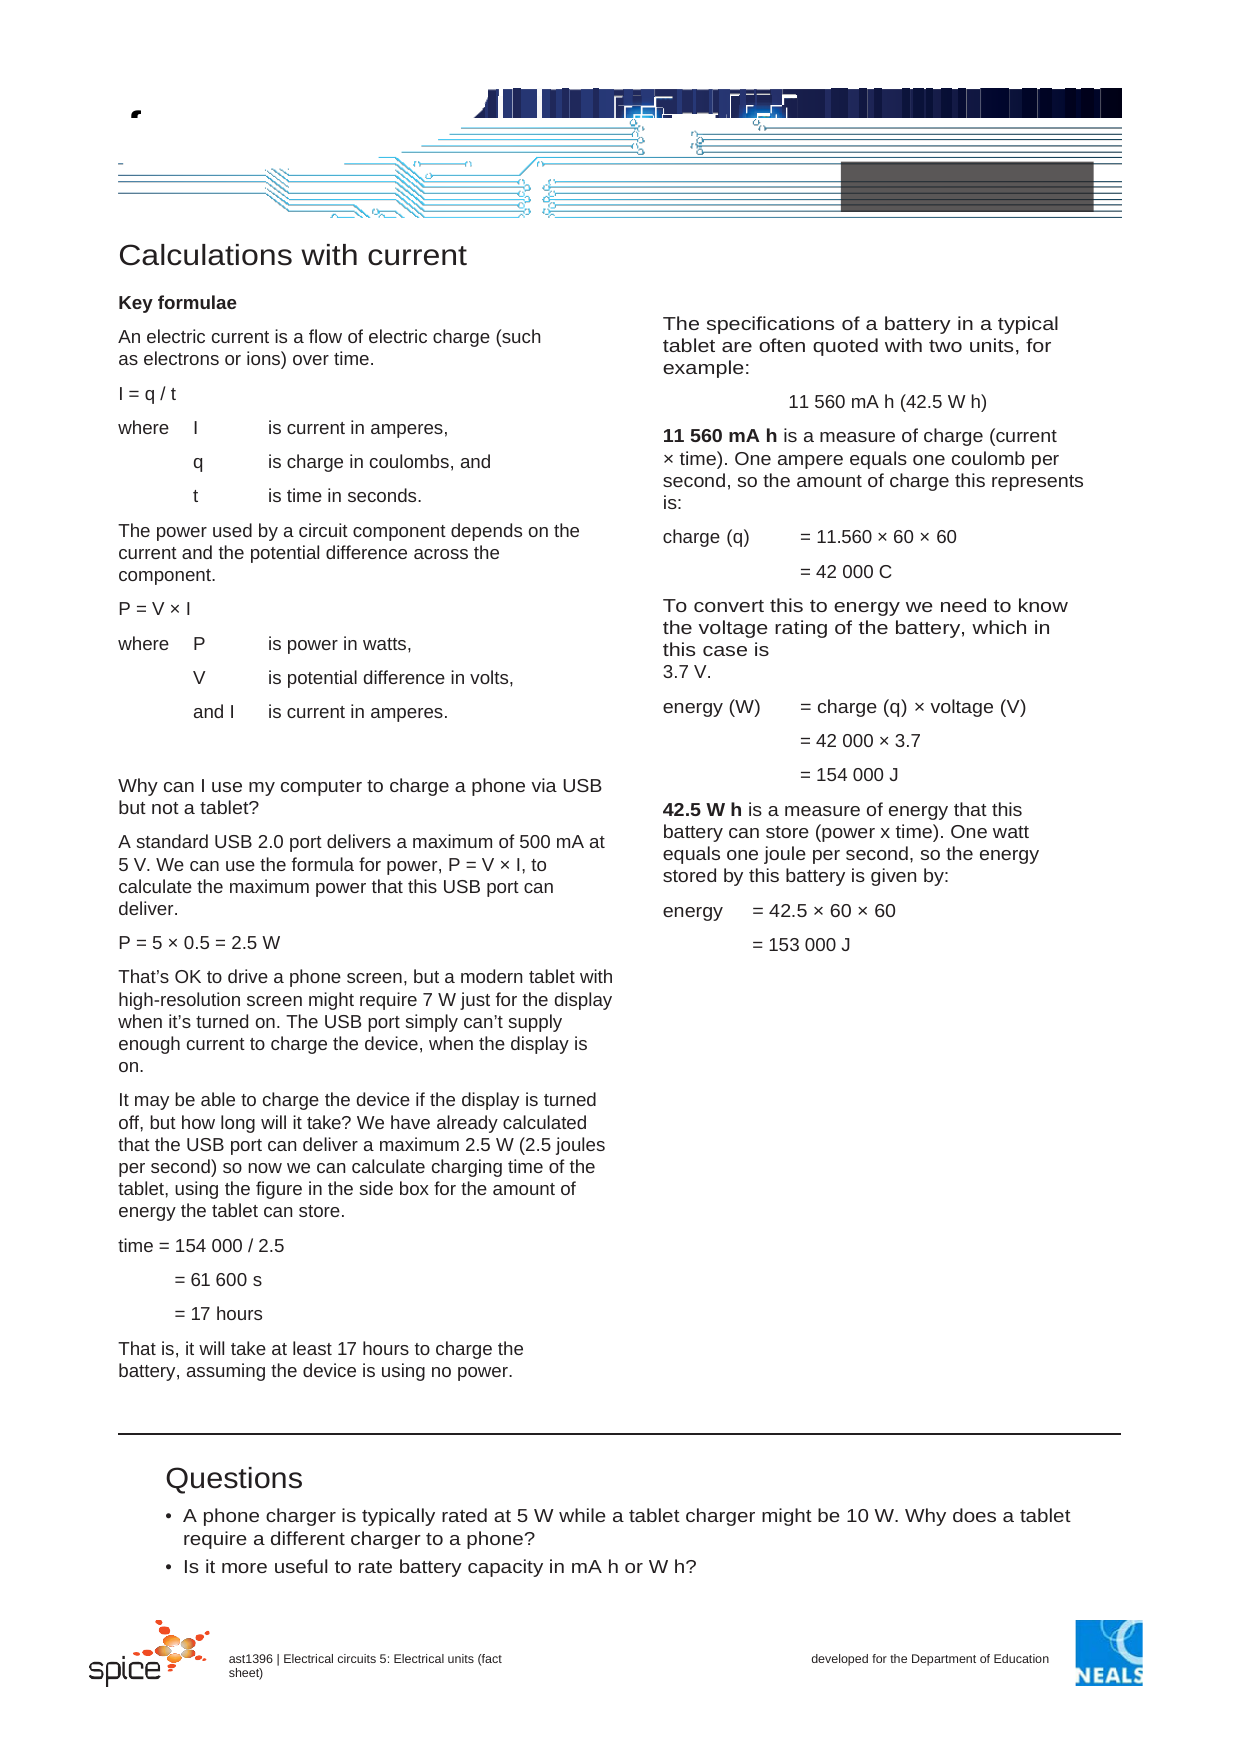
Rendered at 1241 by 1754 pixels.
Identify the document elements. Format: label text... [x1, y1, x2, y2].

picture [1075, 1620, 1143, 1686]
text = 61 600 s [174, 1269, 1140, 1291]
text time = 154 000 / 2.5 [118, 1235, 1140, 1256]
text A standard USB 2.0 port delivers a maximum of 500 mA at [118, 831, 1140, 853]
text It may be able to charge the device if the display is turned off, but how long will it take? We have already calculated that the USB port can deliver a maximum 2.5 W (2.5 joules per second) so now we can calculate charging time of the tablet, using the figure in the side box for the amount of energy the tablet can store. [118, 1089, 621, 1222]
text q is charge in coulombs, and [193, 451, 1140, 472]
text V is potential difference in volts, and I is current in amperes. [193, 667, 545, 722]
subtitle Key formulae [118, 292, 1140, 313]
text 5 V. We can use the formula for power, P = V × I, to calculate the maximum power that this USB port can deliver. [118, 853, 612, 919]
text = 17 hours [174, 1303, 1140, 1325]
text I = q / t [118, 382, 1140, 404]
text where I is current in amperes, [118, 417, 1140, 438]
text That’s OK to drive a phone screen, but a modern tablet with high-resolution screen might require 7 W just for the display when it’s turned on. The USB port simply can’t supply enough current to charge the device, when the display is on. [118, 966, 617, 1077]
text The power used by a circuit component depends on the current and the potential difference across the component. [118, 519, 593, 585]
text That is, it will take at least 17 hours to charge the battery, assuming the device is using no power. [118, 1337, 582, 1381]
text t is time in seconds. [193, 485, 1140, 507]
picture [118, 88, 1122, 218]
subtitle Calculations with current [118, 238, 1140, 272]
text An electric current is a flow of electric charge (such as electrons or ions) over time. [118, 326, 552, 370]
text where P is power in watts, [118, 632, 1140, 654]
picture [88, 1620, 210, 1687]
text Why can I use my computer to charge a phone via USB but not a tablet? [118, 775, 612, 818]
text P = V × I [118, 598, 1140, 619]
text P = 5 × 0.5 = 2.5 W [118, 932, 1140, 953]
